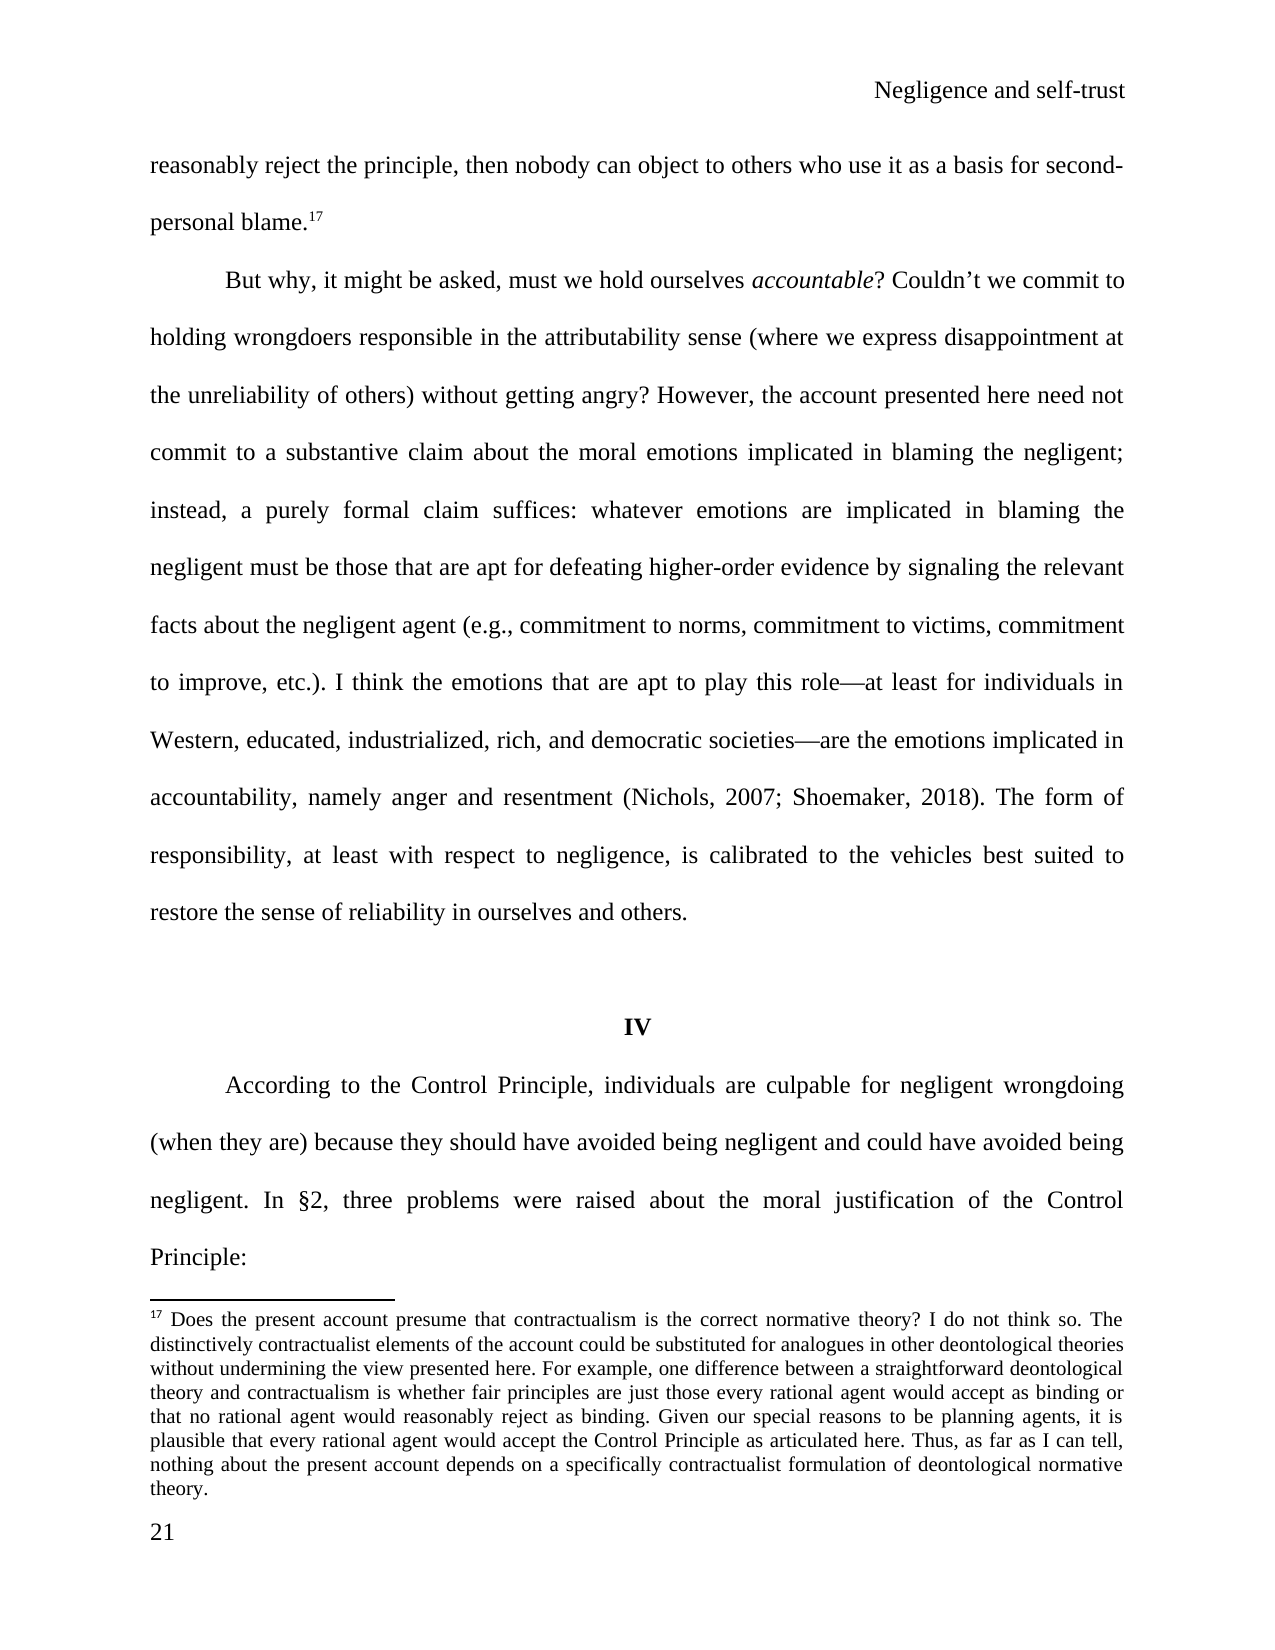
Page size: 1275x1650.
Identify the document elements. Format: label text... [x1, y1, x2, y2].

text IV [150, 1012, 1125, 1041]
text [150, 150, 1125, 236]
text According to the Control Principle, individuals are culpable for negligent wrongdoing (when they are) because they should have avoided being negligent and could have avoided being negligent. In §2, three problems were raised about the moral justification of the Control Principle: [150, 1070, 1125, 1271]
text But why, it might be asked, must we hold ourselves accountable? Couldn’t we commit to holding wrongdoers responsible in the attributability sense (where we express disappointment at the unreliability of others) without getting angry? However, the account presented here need not commit to a substantive claim about the moral emotions implicated in blaming the negligent; instead, a purely formal claim suffices: whatever emotions are implicated in blaming the negligent must be those that are apt for defeating higher-order evidence by signaling the relevant facts about the negligent agent (e.g., commitment to norms, commitment to victims, commitment to improve, etc.). I think the emotions that are apt to play this role—at least for individuals in Western, educated, industrialized, rich, and democratic societies—are the emotions implicated in accountability, namely anger and resentment (Nichols, 2007; Shoemaker, 2018). The form of responsibility, at least with respect to negligence, is calibrated to the vehicles best suited to restore the sense of reliability in ourselves and others. [150, 265, 1125, 926]
